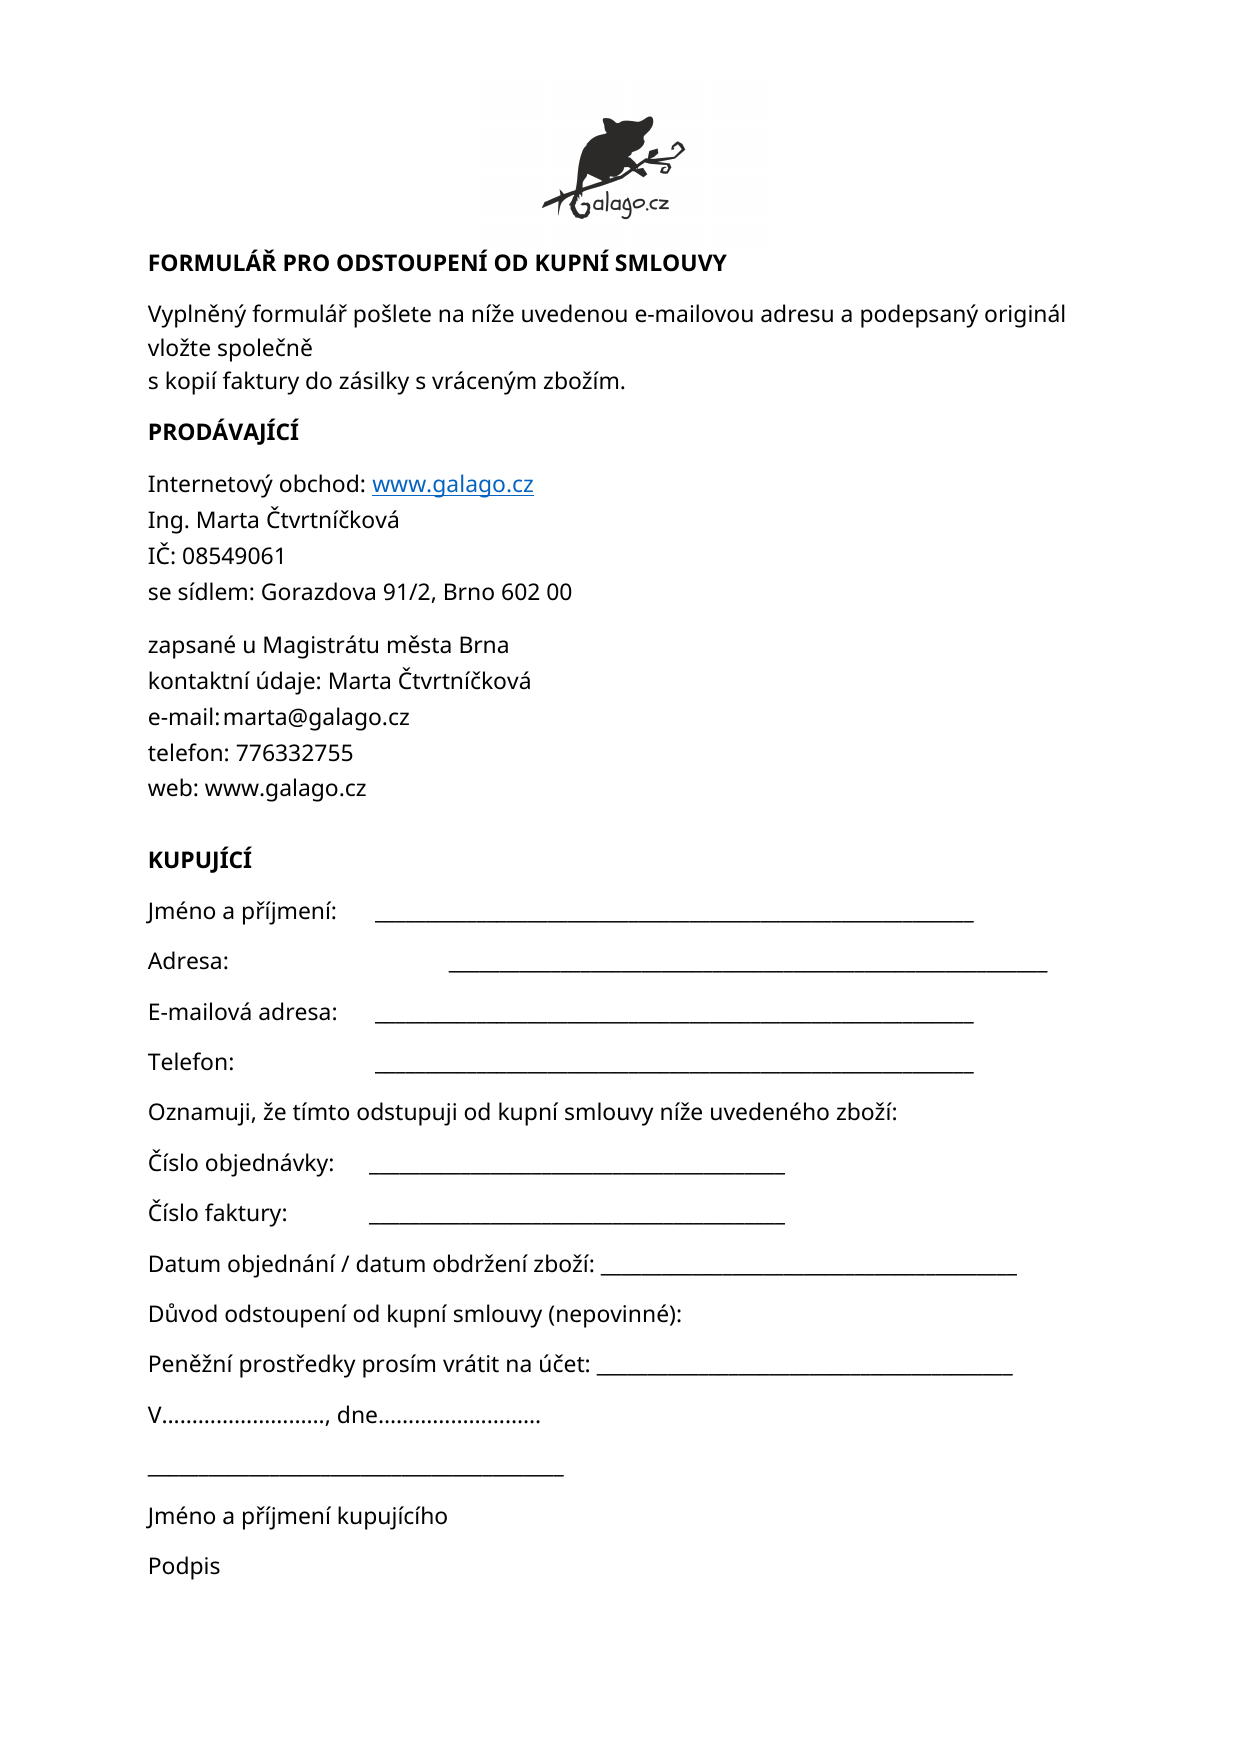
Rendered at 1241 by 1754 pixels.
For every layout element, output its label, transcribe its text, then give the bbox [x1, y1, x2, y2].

text Číslo objednávky: _________________________________________ [148, 1147, 1093, 1178]
text Oznamuji, že tímto odstupuji od kupní smlouvy níže uvedeného zboží: [148, 1096, 1093, 1128]
text E-mailová adresa: ___________________________________________________________ [148, 996, 1093, 1027]
text telefon: 776332755 [148, 736, 1093, 768]
text Telefon: ___________________________________________________________ [148, 1046, 1093, 1077]
text Důvod odstoupení od kupní smlouvy (nepovinné): [148, 1298, 1093, 1329]
text Vyplněný formulář pošlete na níže uvedenou e-mailovou adresu a podepsaný originál vložte společně s kopií faktury do zásilky s vráceným zbožím. [148, 298, 1093, 396]
text V………………………, dne……………………… [148, 1399, 1093, 1430]
picture [472, 73, 769, 248]
text kontaktní údaje: Marta Čtvrtníčková [148, 664, 1093, 696]
text web: www.galago.cz [148, 772, 1093, 804]
text Datum objednání / datum obdržení zboží: _________________________________________ [148, 1248, 1093, 1279]
text PRODÁVAJÍCÍ [148, 416, 1093, 447]
text Internetový obchod: www.galago.cz Ing. Marta Čtvrtníčková IČ: 08549061 se sídlem: Gorazdova 91/2, Brno 602 00 [148, 468, 1093, 607]
text Adresa: ___________________________________________________________ [148, 945, 1093, 976]
text Podpis [148, 1550, 1093, 1581]
text Číslo faktury: _________________________________________ [148, 1197, 1093, 1228]
text _________________________________________ [148, 1449, 1093, 1481]
text e-mail: marta@galago.cz [148, 701, 1093, 732]
text Jméno a příjmení: ___________________________________________________________ [148, 895, 1093, 926]
text zapsané u Magistrátu města Brna [148, 629, 1093, 660]
text FORMULÁŘ PRO ODSTOUPENÍ OD KUPNÍ SMLOUVY [148, 247, 1093, 278]
text Peněžní prostředky prosím vrátit na účet: _________________________________________ [148, 1348, 1093, 1380]
text KUPUJÍCÍ [148, 844, 1093, 876]
text Jméno a příjmení kupujícího [148, 1500, 1093, 1531]
